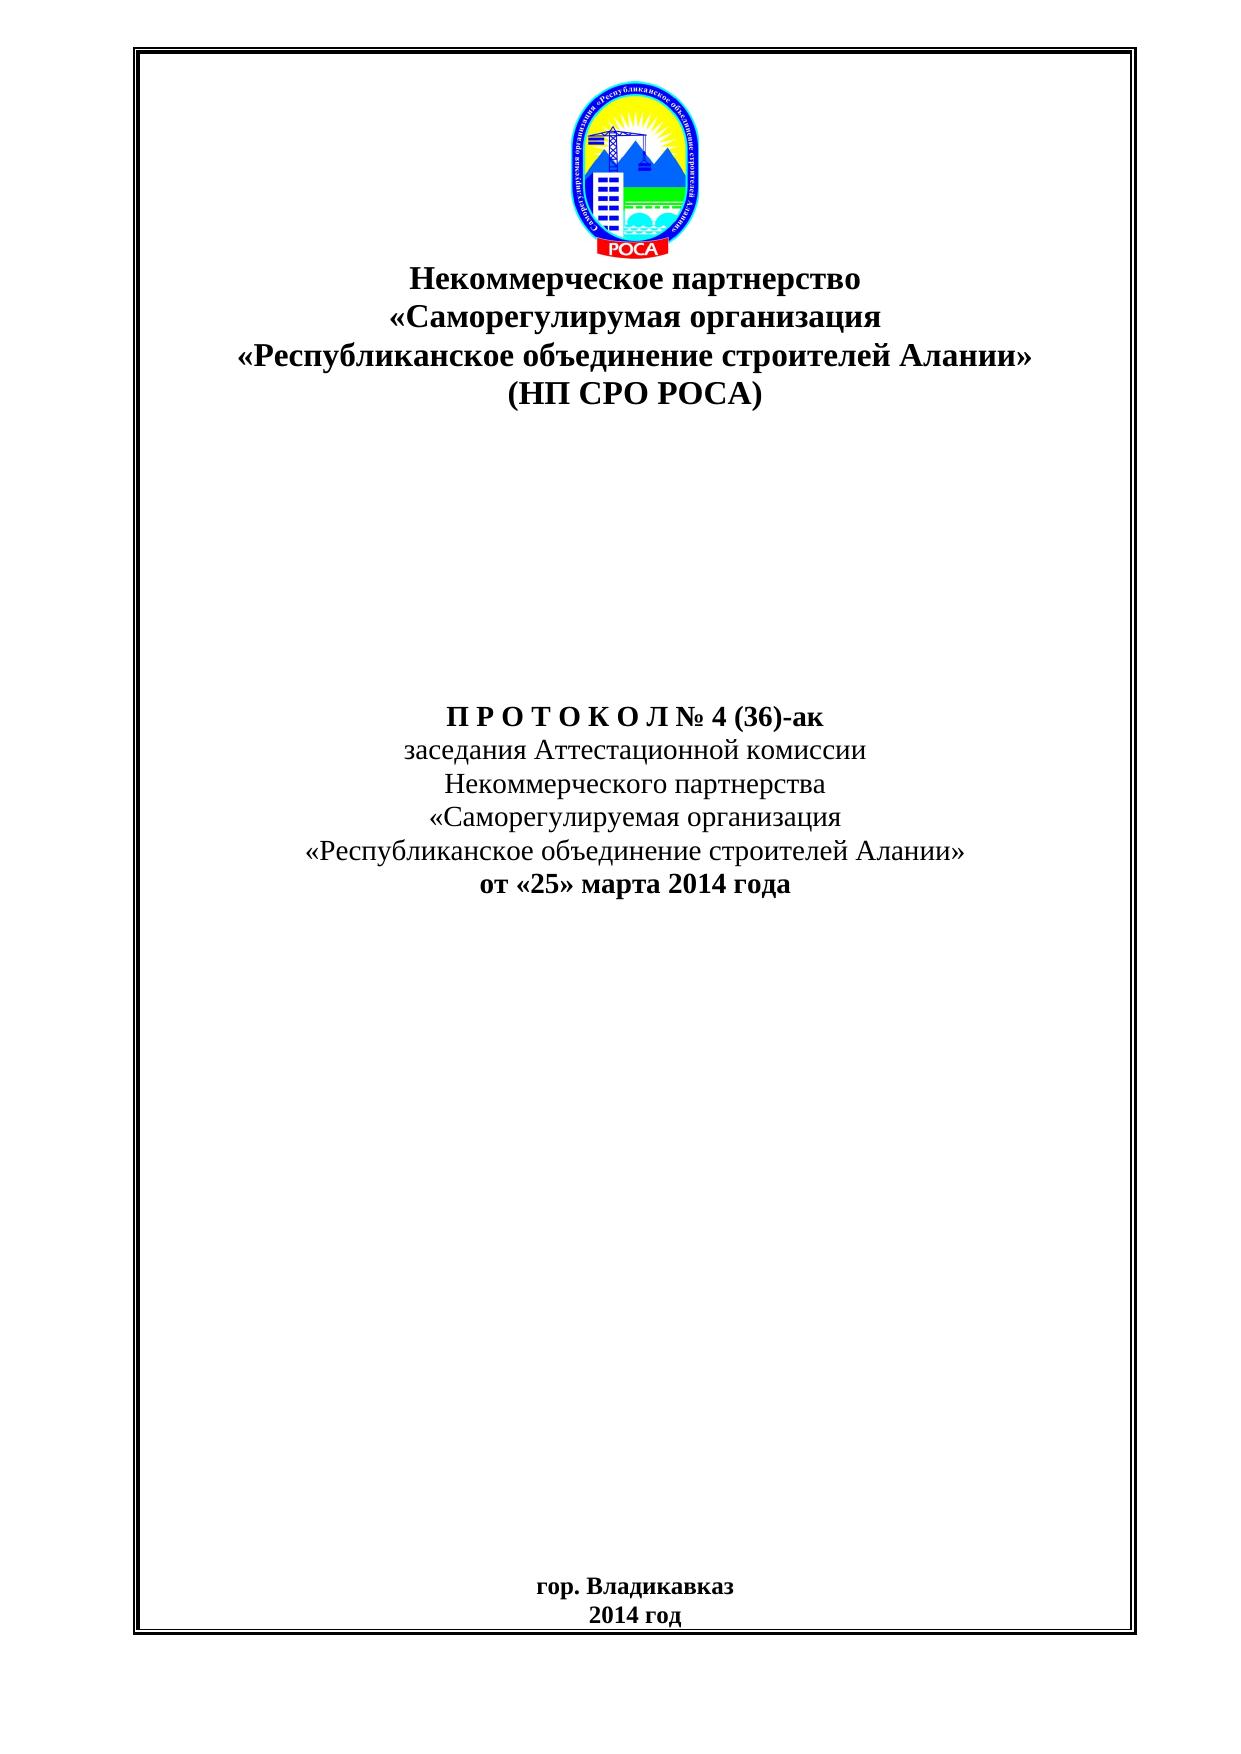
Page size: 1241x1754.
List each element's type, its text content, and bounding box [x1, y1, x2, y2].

picture [571, 81, 699, 259]
table_header Некоммерческое партнерство «Саморегулирумая организация «Республиканское объединение строителей Алании» (НП СРО РОСА) П Р О Т О К О Л № 4 (36)-ак заседания Аттестационной комиссии Некоммерческого партнерства «Саморегулируемая организация «Республиканское объединение строителей Алании» от «25» марта 2014 года гор. Владикавказ 2014 год [140, 54, 1130, 1628]
